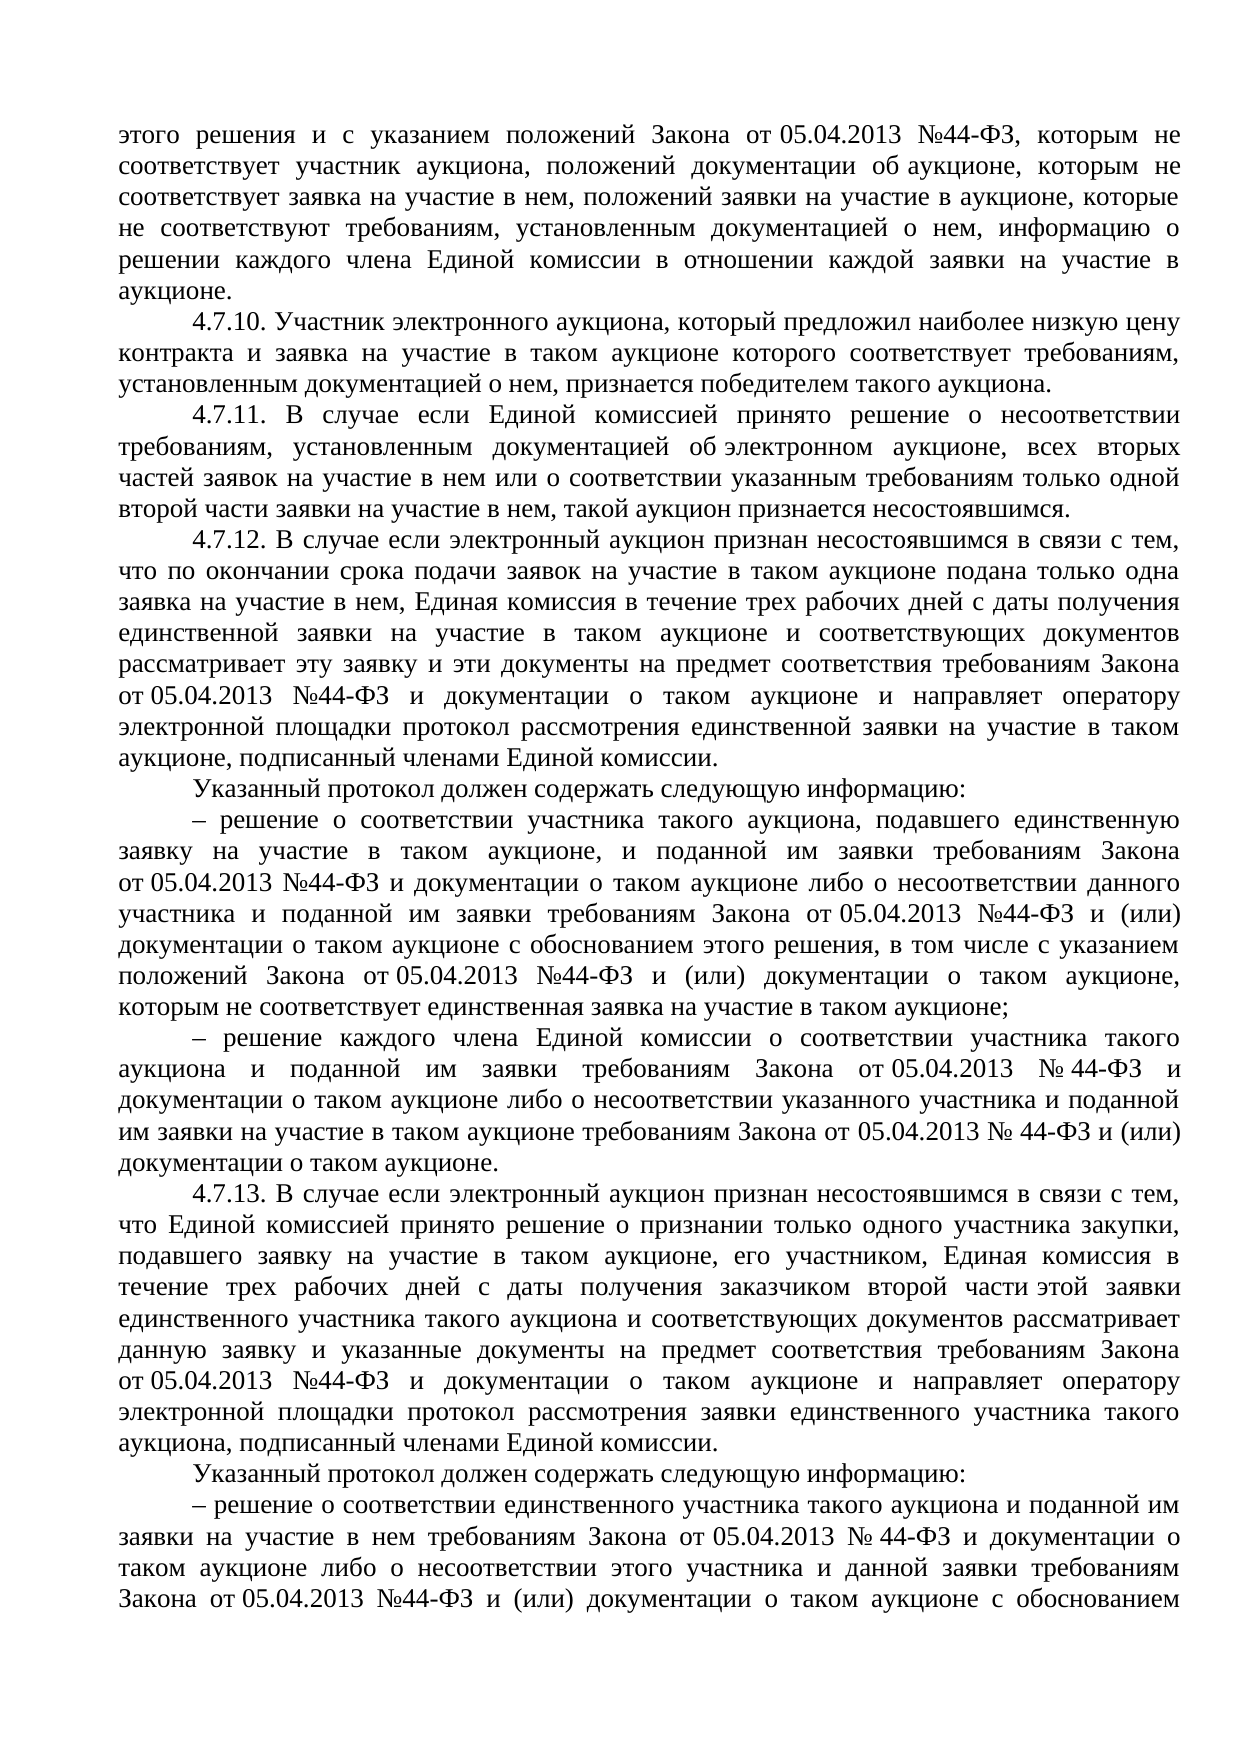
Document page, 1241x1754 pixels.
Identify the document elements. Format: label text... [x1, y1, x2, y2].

text 4.7.12. В случае если электронный аукцион признан несостоявшимся в связи с тем, что по окончании срока подачи заявок на участие в таком аукционе подана только одна заявка на участие в нем, Единая комиссия в течение трех рабочих дней с даты получения единственной заявки на участие в таком аукционе и соответствующих документов рассматривает эту заявку и эти документы на предмет соответствия требованиям Закона от 05.04.2013 №44-ФЗ и документации о таком аукционе и направляет оператору электронной площадки протокол рассмотрения единственной заявки на участие в таком аукционе, подписанный членами Единой комиссии. [118, 523, 1181, 772]
text Указанный протокол должен содержать следующую информацию: [118, 772, 1181, 803]
text Указанный протокол должен содержать следующую информацию: [118, 1457, 1181, 1488]
text – решение каждого члена Единой комиссии о соответствии участника такого аукциона и поданной им заявки требованиям Закона от 05.04.2013 № 44-ФЗ и документации о таком аукционе либо о несоответствии указанного участника и поданной им заявки на участие в таком аукционе требованиям Закона от 05.04.2013 № 44-ФЗ и (или) документации о таком аукционе. [118, 1021, 1181, 1177]
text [118, 118, 1181, 305]
text 4.7.13. В случае если электронный аукцион признан несостоявшимся в связи с тем, что Единой комиссией принято решение о признании только одного участника закупки, подавшего заявку на участие в таком аукционе, его участником, Единая комиссия в течение трех рабочих дней с даты получения заказчиком второй части этой заявки единственного участника такого аукциона и соответствующих документов рассматривает данную заявку и указанные документы на предмет соответствия требованиям Закона от 05.04.2013 №44-ФЗ и документации о таком аукционе и направляет оператору электронной площадки протокол рассмотрения заявки единственного участника такого аукциона, подписанный членами Единой комиссии. [118, 1177, 1181, 1457]
text 4.7.11. В случае если Единой комиссией принято решение о несоответствии требованиям, установленным документацией об электронном аукционе, всех вторых частей заявок на участие в нем или о соответствии указанным требованиям только одной второй части заявки на участие в нем, такой аукцион признается несостоявшимся. [118, 398, 1181, 523]
text 4.7.10. Участник электронного аукциона, который предложил наиболее низкую цену контракта и заявка на участие в таком аукционе которого соответствует требованиям, установленным документацией о нем, признается победителем такого аукциона. [118, 305, 1181, 398]
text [118, 1488, 1181, 1613]
text – решение о соответствии участника такого аукциона, подавшего единственную заявку на участие в таком аукционе, и поданной им заявки требованиям Закона от 05.04.2013 №44-ФЗ и документации о таком аукционе либо о несоответствии данного участника и поданной им заявки требованиям Закона от 05.04.2013 №44-ФЗ и (или) документации о таком аукционе с обоснованием этого решения, в том числе с указанием положений Закона от 05.04.2013 №44-ФЗ и (или) документации о таком аукционе, которым не соответствует единственная заявка на участие в таком аукционе; [118, 803, 1181, 1021]
